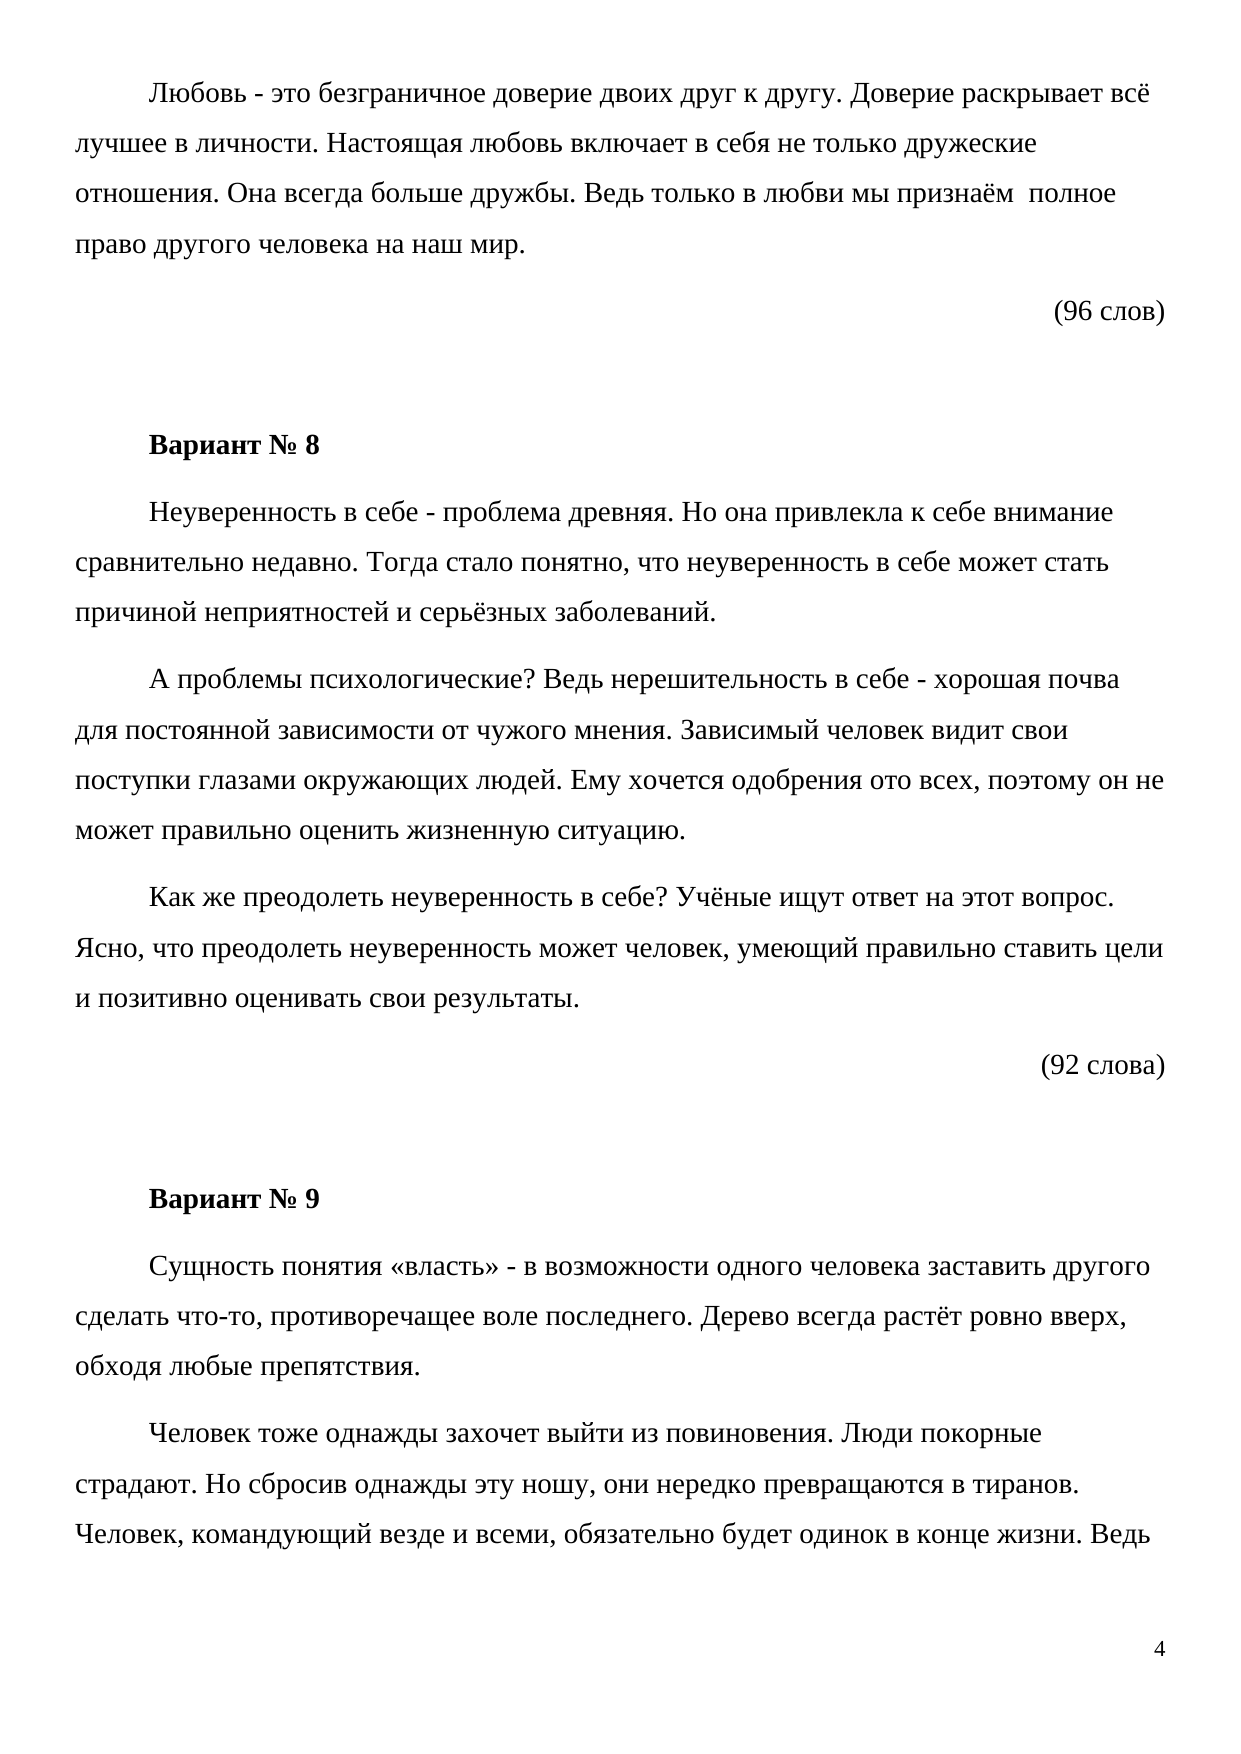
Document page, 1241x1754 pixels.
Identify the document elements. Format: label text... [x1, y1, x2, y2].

text Вариант № 8 [75, 427, 1165, 460]
text А проблемы психологические? Ведь нерешительность в себе - хорошая почва для постоянной зависимости от чужого мнения. Зависимый человек видит свои поступки глазами окружающих людей. Ему хочется одобрения ото всех, поэтому он не может правильно оценить жизненную ситуацию. [75, 661, 1165, 846]
text Вариант № 9 [75, 1181, 1165, 1214]
text (96 слов) [75, 293, 1165, 326]
text Любовь - это безграничное доверие двоих друг к другу. Доверие раскрывает всё лучшее в личности. Настоящая любовь включает в себя не только дружеские отношения. Она всегда больше дружбы. Ведь только в любви мы признаём полное право другого человека на наш мир. [75, 75, 1165, 259]
text (92 слова) [75, 1047, 1165, 1081]
text Как же преодолеть неуверенность в себе? Учёные ищут ответ на этот вопрос. Ясно, что преодолеть неуверенность может человек, умеющий правильно ставить цели и позитивно оценивать свои результаты. [75, 879, 1165, 1013]
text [75, 1416, 1165, 1550]
text Неуверенность в себе - проблема древняя. Но она привлекла к себе внимание сравнительно недавно. Тогда стало понятно, что неуверенность в себе может стать причиной неприятностей и серьёзных заболеваний. [75, 494, 1165, 628]
text Сущность понятия «власть» - в возможности одного человека заставить другого сделать что-то, противоречащее воле последнего. Дерево всегда растёт ровно вверх, обходя любые препятствия. [75, 1248, 1165, 1382]
